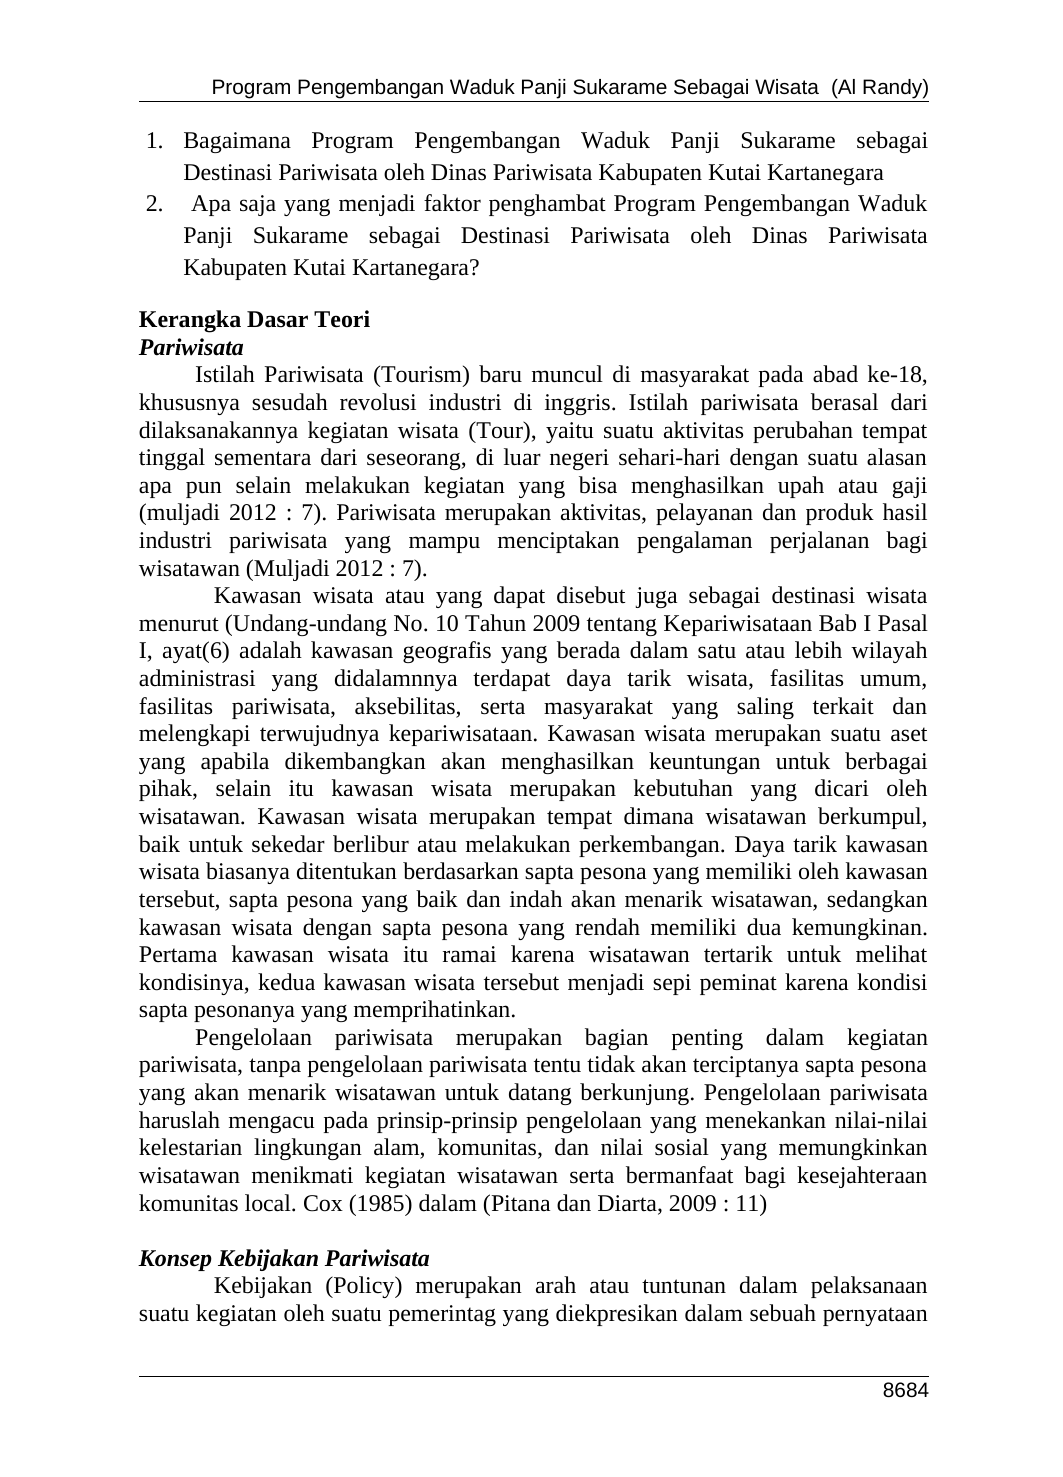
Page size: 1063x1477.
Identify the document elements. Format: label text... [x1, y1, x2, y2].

text Pengelolaan pariwisata merupakan bagian penting dalam kegiatan pariwisata, tanpa pengelolaan pariwisata tentu tidak akan terciptanya sapta pesona yang akan menarik wisatawan untuk datang berkunjung. Pengelolaan pariwisata haruslah mengacu pada prinsip-prinsip pengelolaan yang menekankan nilai-nilai kelestarian lingkungan alam, komunitas, dan nilai sosial yang memungkinkan wisatawan menikmati kegiatan wisatawan serta bermanfaat bagi kesejahteraan komunitas local. Cox (1985) dalam (Pitana dan Diarta, 2009 : 11) [139, 1023, 929, 1216]
text Konsep Kebijakan Pariwisata [139, 1244, 929, 1271]
list Apa saja yang menjadi faktor penghambat Program Pengembangan Waduk Panji Sukarame sebagai Destinasi Pariwisata oleh Dinas Pariwisata Kabupaten Kutai Kartanegara? [146, 189, 929, 280]
text Pariwisata [139, 333, 929, 360]
text Kerangka Dasar Teori [139, 305, 929, 333]
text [139, 1271, 929, 1327]
list Bagaimana Program Pengembangan Waduk Panji Sukarame sebagai Destinasi Pariwisata oleh Dinas Pariwisata Kabupaten Kutai Kartanegara [146, 126, 929, 185]
text Kawasan wisata atau yang dapat disebut juga sebagai destinasi wisata menurut (Undang-undang No. 10 Tahun 2009 tentang Kepariwisataan Bab I Pasal I, ayat(6) adalah kawasan geografis yang berada dalam satu atau lebih wilayah administrasi yang didalamnnya terdapat daya tarik wisata, fasilitas umum, fasilitas pariwisata, aksebilitas, serta masyarakat yang saling terkait dan melengkapi terwujudnya kepariwisataan. Kawasan wisata merupakan suatu aset yang apabila dikembangkan akan menghasilkan keuntungan untuk berbagai pihak, selain itu kawasan wisata merupakan kebutuhan yang dicari oleh wisatawan. Kawasan wisata merupakan tempat dimana wisatawan berkumpul, baik untuk sekedar berlibur atau melakukan perkembangan. Daya tarik kawasan wisata biasanya ditentukan berdasarkan sapta pesona yang memiliki oleh kawasan tersebut, sapta pesona yang baik dan indah akan menarik wisatawan, sedangkan kawasan wisata dengan sapta pesona yang rendah memiliki dua kemungkinan. Pertama kawasan wisata itu ramai karena wisatawan tertarik untuk melihat kondisinya, kedua kawasan wisata tersebut menjadi sepi peminat karena kondisi sapta pesonanya yang memprihatinkan. [139, 581, 929, 1023]
text Istilah Pariwisata (Tourism) baru muncul di masyarakat pada abad ke-18, khususnya sesudah revolusi industri di inggris. Istilah pariwisata berasal dari dilaksanakannya kegiatan wisata (Tour), yaitu suatu aktivitas perubahan tempat tinggal sementara dari seseorang, di luar negeri sehari-hari dengan suatu alasan apa pun selain melakukan kegiatan yang bisa menghasilkan upah atau gaji (muljadi 2012 : 7). Pariwisata merupakan aktivitas, pelayanan dan produk hasil industri pariwisata yang mampu menciptakan pengalaman perjalanan bagi wisatawan (Muljadi 2012 : 7). [139, 360, 929, 581]
